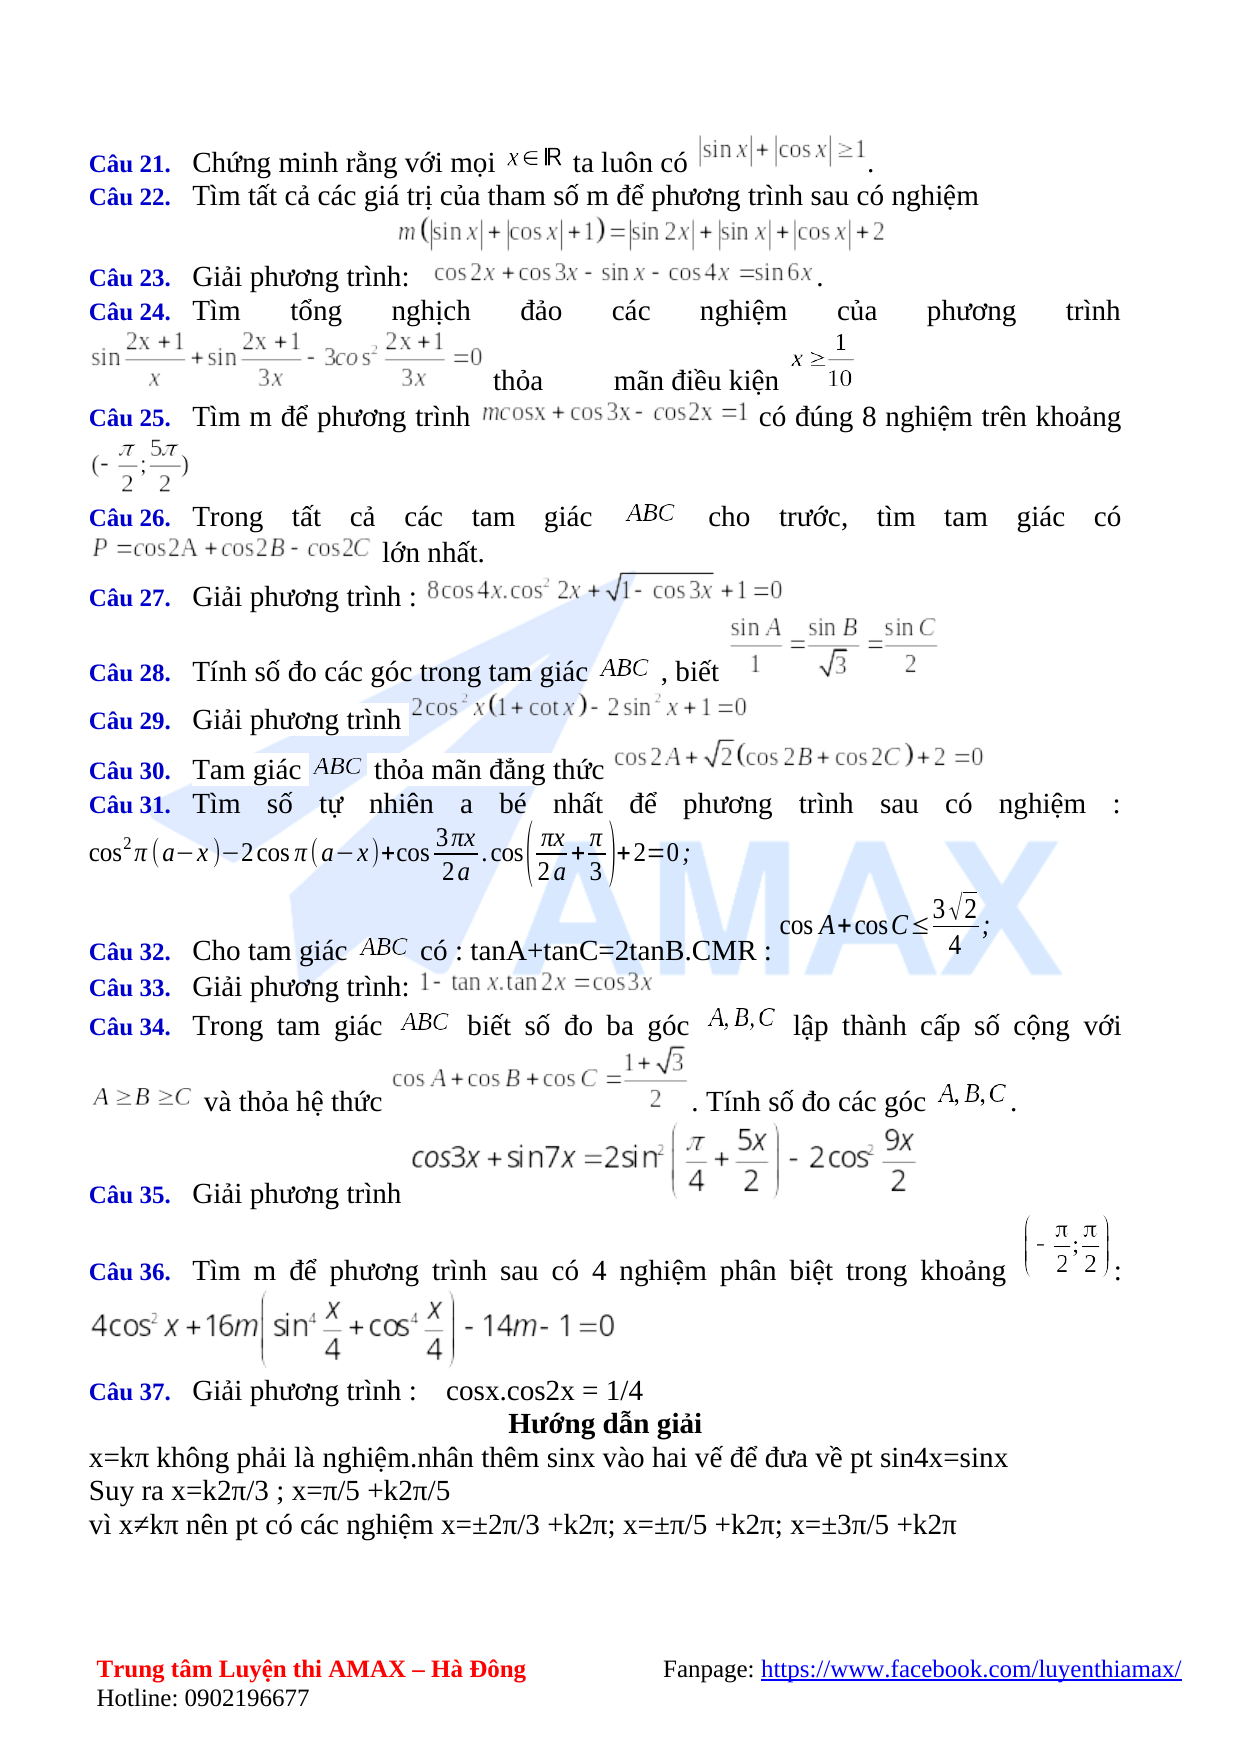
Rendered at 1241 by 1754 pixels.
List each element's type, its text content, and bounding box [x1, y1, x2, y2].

list Tính số đo các góc trong tam giác , biết [89, 613, 1122, 688]
list Giải phương trình: . [89, 257, 1122, 293]
text Suy ra x=k2π/3 ; x=π/5 +k2π/5 [89, 1473, 1122, 1507]
list Chứng minh rằng với mọi ta luôn có . [89, 130, 1122, 178]
list Tìm số tự nhiên a bé nhất để phương trình sau có nghiệm : [89, 786, 1122, 890]
list Giải phương trình : cosx.cos2x = 1/4 [89, 1373, 1122, 1406]
text x=kπ không phải là nghiệm.nhân thêm sinx vào hai vế để đưa về pt sin4x=sinx [89, 1440, 1122, 1473]
text Hướng dẫn giải [89, 1406, 1122, 1440]
list Giải phương trình [89, 688, 1122, 736]
list Giải phương trình : [89, 569, 1122, 613]
list Trong tất cả các tam giác cho trước, tìm tam giác có lớn nhất. [89, 497, 1122, 569]
list Trong tam giác biết số đo ba góc lập thành cấp số cộng với và thỏa hệ thức . Tính số đo các góc . [89, 1002, 1122, 1118]
list Tam giác thỏa mãn đẳng thức [89, 736, 1122, 786]
list Tìm m để phương trình sau có 4 nghiệm phân biệt trong khoảng : [89, 1210, 1122, 1373]
list Cho tam giác có : tanA+tanC=2tanB.CMR : [89, 890, 1122, 966]
list Giải phương trình [89, 1118, 1122, 1210]
list Tìm tất cả các giá trị của tham số m để phương trình sau có nghiệm [89, 178, 1122, 212]
list Tìm m để phương trình có đúng 8 nghiệm trên khoảng [89, 397, 1122, 497]
list Giải phương trình: [89, 966, 1122, 1002]
list Tìm tổng nghịch đảo các nghiệm của phương trình thỏa mãn điều kiện [89, 293, 1122, 397]
text vì x≠kπ nên pt có các nghiệm x=±2π/3 +k2π; x=±π/5 +k2π; x=±3π/5 +k2π [89, 1507, 1122, 1540]
